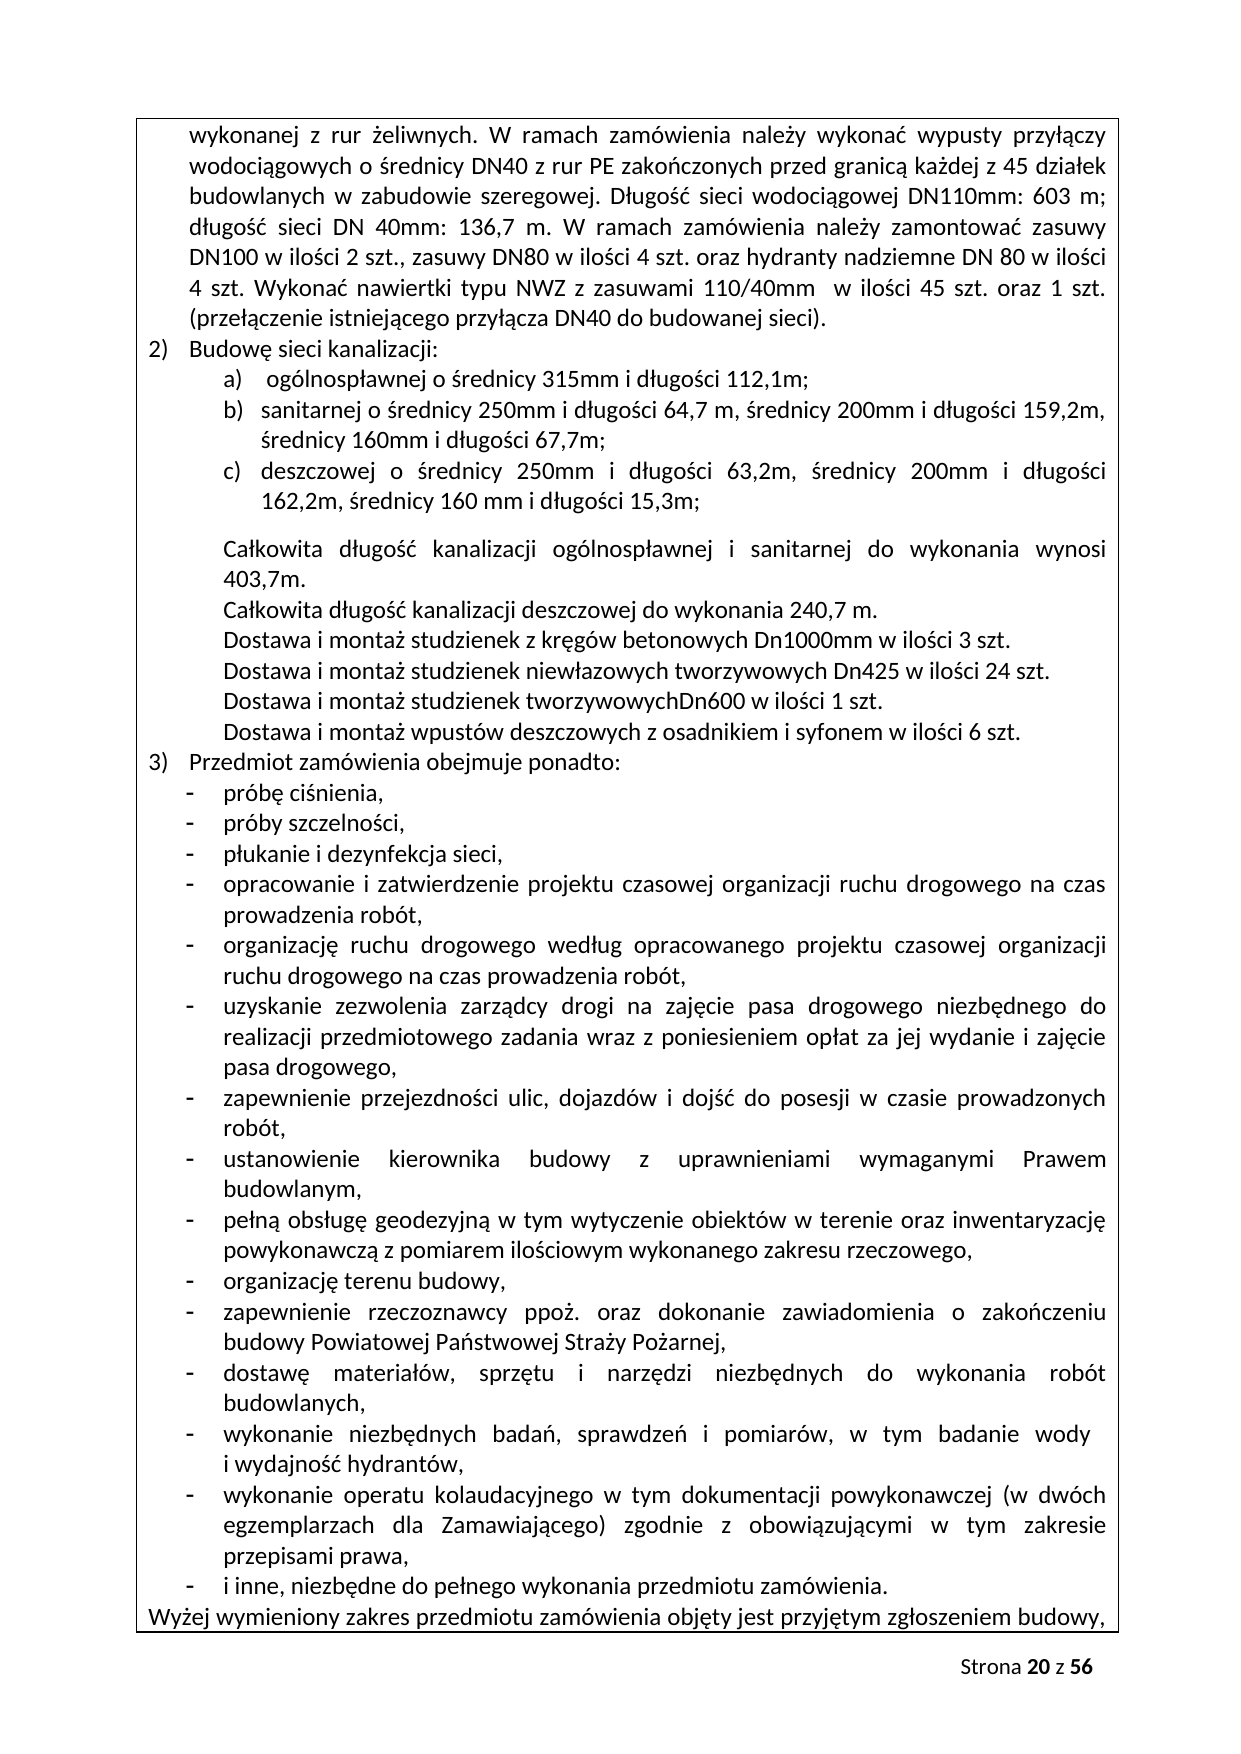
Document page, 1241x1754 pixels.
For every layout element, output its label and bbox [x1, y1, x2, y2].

table_cell [137, 119, 1118, 1631]
